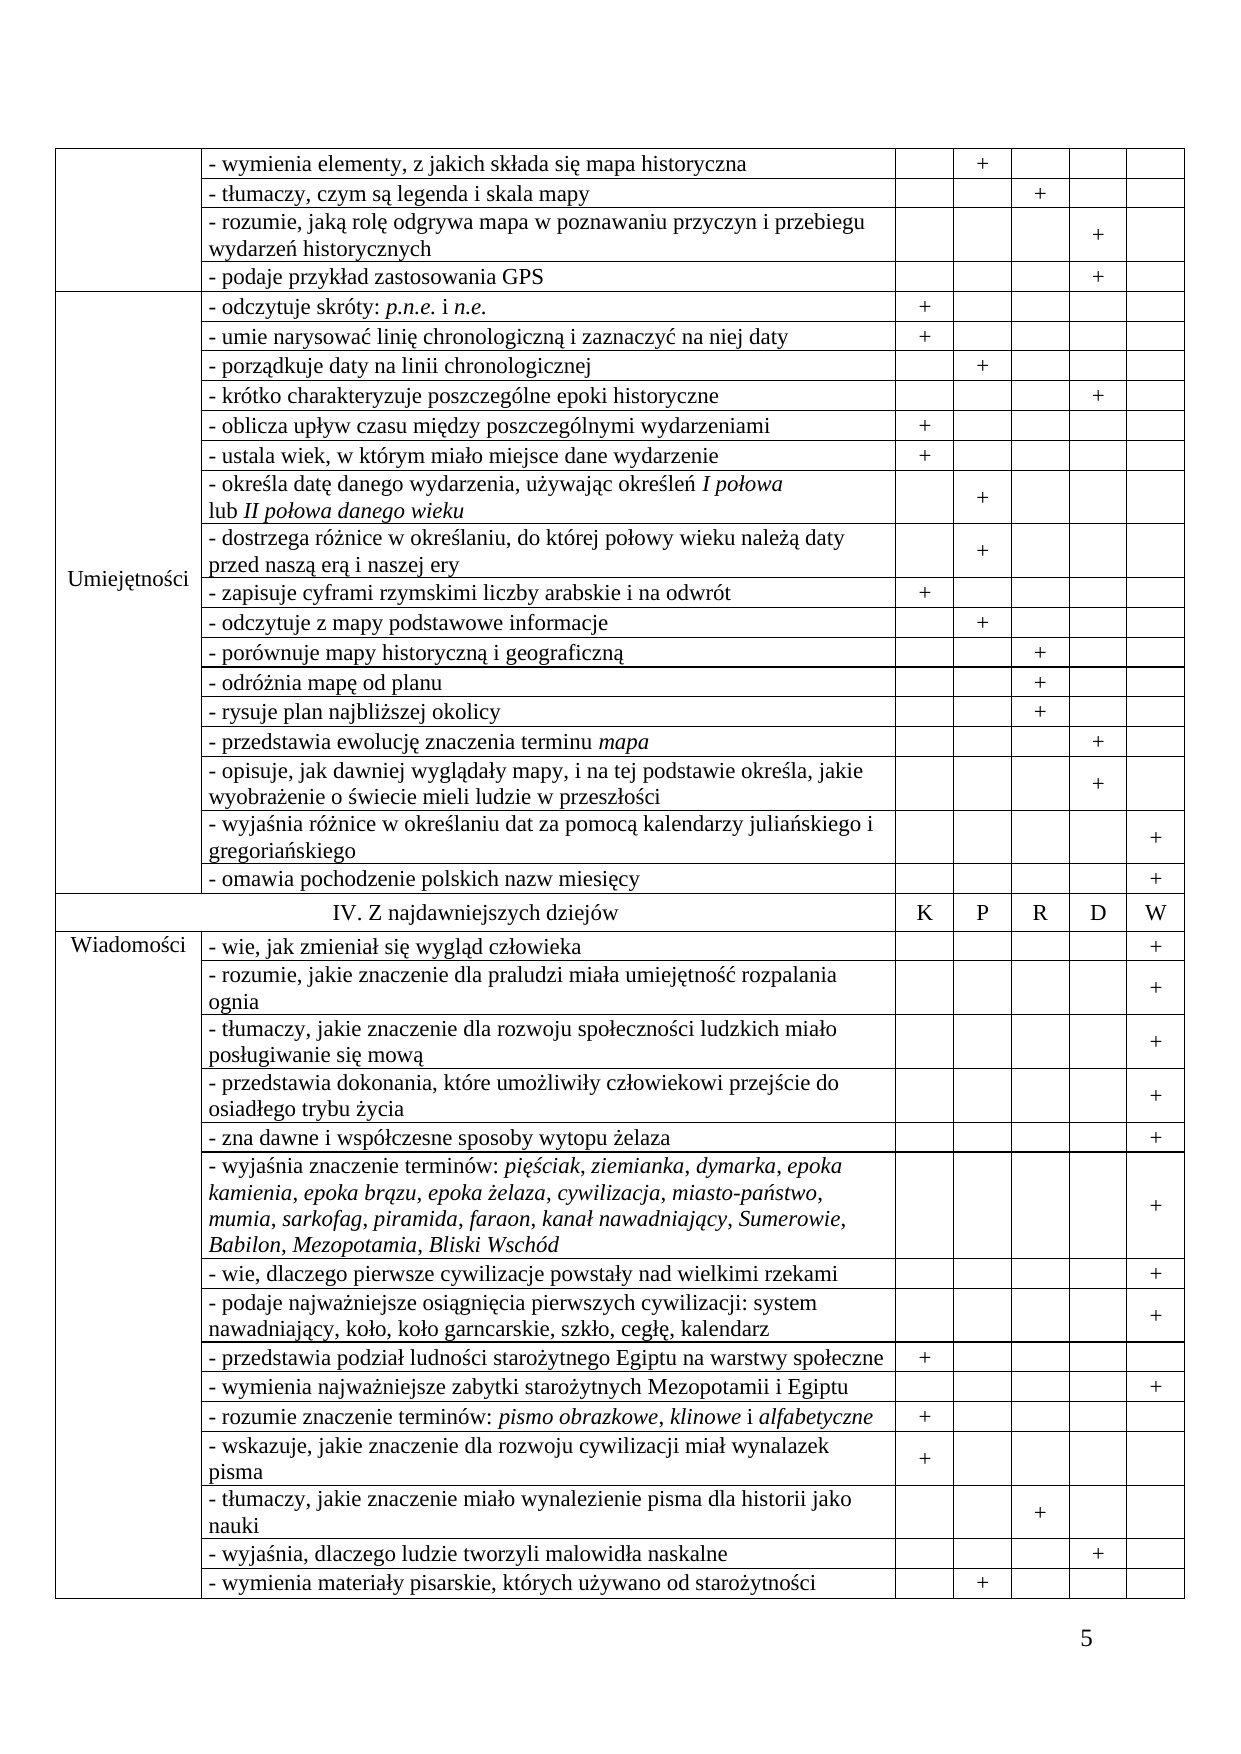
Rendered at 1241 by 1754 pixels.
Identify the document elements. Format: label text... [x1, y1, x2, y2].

table_cell + [896, 411, 953, 440]
table_cell [1012, 1343, 1069, 1371]
table_cell [896, 1539, 953, 1568]
table_cell + [1070, 208, 1126, 261]
table_cell - przedstawia podział ludności starożytnego Egiptu na warstwy społeczne [202, 1343, 895, 1371]
table_cell [954, 932, 1011, 960]
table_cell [202, 1569, 895, 1598]
table_cell + [896, 578, 953, 607]
table_cell [1127, 1539, 1184, 1568]
table_cell - wie, dlaczego pierwsze cywilizacje powstały nad wielkimi rzekami [202, 1259, 895, 1288]
table_cell [896, 262, 953, 291]
table_cell [954, 811, 1011, 863]
table_cell [954, 1343, 1011, 1371]
table_cell [896, 932, 953, 960]
table_cell [954, 864, 1011, 893]
table_cell [1127, 1432, 1184, 1484]
table_cell + [1070, 757, 1126, 809]
table_cell - wskazuje, jakie znaczenie dla rozwoju cywilizacji miał wynalazek pisma [202, 1432, 895, 1484]
table_cell [896, 381, 953, 410]
table_cell [1127, 697, 1184, 726]
table_cell [1127, 1486, 1184, 1538]
table_cell [896, 1259, 953, 1288]
table_cell [1127, 351, 1184, 380]
table_cell + [954, 351, 1011, 380]
table_cell [1070, 1015, 1126, 1068]
table_cell [1070, 1343, 1126, 1371]
table_cell [1070, 608, 1126, 637]
table_cell - wymienia elementy, z jakich składa się mapa historyczna [202, 149, 895, 177]
table_cell [896, 179, 953, 207]
table_cell Umiejętności [56, 292, 201, 893]
table_cell [1012, 322, 1069, 350]
table_cell [896, 668, 953, 696]
table_cell + [896, 322, 953, 350]
table_cell [1127, 524, 1184, 577]
table_cell [1012, 381, 1069, 410]
table_cell + [896, 1402, 953, 1431]
table_cell [954, 578, 1011, 607]
table_cell + [1012, 179, 1069, 207]
table_cell [1012, 411, 1069, 440]
table_cell [1070, 322, 1126, 350]
table_cell [896, 351, 953, 380]
table_cell + [1127, 1123, 1184, 1151]
table_cell IV. Z najdawniejszych dziejów [56, 894, 895, 931]
table_cell - ustala wiek, w którym miało miejsce dane wydarzenie [202, 441, 895, 469]
table_cell [896, 471, 953, 523]
table_cell - wyjaśnia różnice w określaniu dat za pomocą kalendarzy juliańskiego i gregoriańskiego [202, 811, 895, 863]
table_cell - rozumie znaczenie terminów: pismo obrazkowe, klinowe i alfabetyczne [202, 1402, 895, 1431]
table_cell [1070, 1432, 1126, 1484]
table_cell [1070, 471, 1126, 523]
table_cell [1070, 864, 1126, 893]
table_cell [1127, 638, 1184, 666]
table_cell [896, 1123, 953, 1151]
table_cell [896, 1069, 953, 1122]
table_cell [1070, 411, 1126, 440]
table_cell [954, 727, 1011, 756]
table_cell [1127, 441, 1184, 469]
table_cell [1127, 1569, 1184, 1598]
table_cell - wyjaśnia znaczenie terminów: pięściak, ziemianka, dymarka, epoka kamienia, epoka brązu, epoka żelaza, cywilizacja, miasto-państwo, mumia, sarkofag, piramida, faraon, kanał nawadniający, Sumerowie, Babilon, Mezopotamia, Bliski Wschód [202, 1153, 895, 1258]
table_cell [954, 697, 1011, 726]
table_cell [896, 757, 953, 809]
table_cell [1127, 381, 1184, 410]
table_cell [954, 1259, 1011, 1288]
table_cell [954, 411, 1011, 440]
table_cell [1070, 638, 1126, 666]
table_cell [1012, 1259, 1069, 1288]
table_cell + [1127, 864, 1184, 893]
table_cell + [1070, 381, 1126, 410]
table_cell [1070, 441, 1126, 469]
table_cell [896, 1372, 953, 1401]
table_cell - rysuje plan najbliższej okolicy [202, 697, 895, 726]
table_cell - omawia pochodzenie polskich nazw miesięcy [202, 864, 895, 893]
table_cell + [1012, 1486, 1069, 1538]
table_cell + [954, 608, 1011, 637]
table_cell [896, 638, 953, 666]
table_cell + [1127, 1069, 1184, 1122]
table_cell [954, 1153, 1011, 1258]
table_cell [1127, 1402, 1184, 1431]
table_cell - rozumie, jakie znaczenie dla praludzi miała umiejętność rozpalania ognia [202, 961, 895, 1014]
table_cell [1070, 1123, 1126, 1151]
table_cell [1070, 292, 1126, 321]
table_cell + [954, 149, 1011, 177]
table_cell - wymienia najważniejsze zabytki starożytnych Mezopotamii i Egiptu [202, 1372, 895, 1401]
table_cell - podaje najważniejsze osiągnięcia pierwszych cywilizacji: system nawadniający, koło, koło garncarskie, szkło, cegłę, kalendarz [202, 1289, 895, 1341]
table_cell [1127, 179, 1184, 207]
table_cell [954, 1015, 1011, 1068]
table_cell [896, 208, 953, 261]
table_cell - zna dawne i współczesne sposoby wytopu żelaza [202, 1123, 895, 1151]
table_cell [1070, 1402, 1126, 1431]
table_cell [1070, 1153, 1126, 1258]
table_cell [1070, 1569, 1126, 1598]
table_cell [896, 864, 953, 893]
table_cell [1070, 1069, 1126, 1122]
table_cell [954, 292, 1011, 321]
table_cell [896, 961, 953, 1014]
table_cell [1127, 668, 1184, 696]
table_cell [1070, 578, 1126, 607]
table_cell + [896, 292, 953, 321]
table_cell [954, 961, 1011, 1014]
table_cell [954, 638, 1011, 666]
table_cell [896, 1569, 953, 1598]
table_cell - odczytuje z mapy podstawowe informacje [202, 608, 895, 637]
table_cell [954, 1539, 1011, 1568]
table_cell [1012, 608, 1069, 637]
table_cell [1127, 471, 1184, 523]
table_cell [1070, 697, 1126, 726]
table_cell [954, 262, 1011, 291]
table_cell + [954, 471, 1011, 523]
table_cell [1012, 1539, 1069, 1568]
table_cell [1070, 351, 1126, 380]
table_cell [1070, 1289, 1126, 1341]
table_cell [896, 608, 953, 637]
table_cell - przedstawia dokonania, które umożliwiły człowiekowi przejście do osiadłego trybu życia [202, 1069, 895, 1122]
table_cell [1012, 1402, 1069, 1431]
table_cell - tłumaczy, czym są legenda i skala mapy [202, 179, 895, 207]
table_cell [1127, 322, 1184, 350]
table_cell + [1127, 961, 1184, 1014]
table_cell [1070, 668, 1126, 696]
table_cell + [1127, 811, 1184, 863]
table_cell [1012, 262, 1069, 291]
table_cell [1012, 441, 1069, 469]
table_cell [954, 322, 1011, 350]
table_cell [1070, 149, 1126, 177]
table_cell [1012, 1289, 1069, 1341]
table_cell [954, 1123, 1011, 1151]
table_cell [1012, 471, 1069, 523]
table_cell [1012, 932, 1069, 960]
table_cell + [1127, 1153, 1184, 1258]
table_cell [954, 441, 1011, 469]
table_cell [954, 668, 1011, 696]
table_cell [954, 208, 1011, 261]
table_cell [1070, 811, 1126, 863]
table_cell [1127, 1343, 1184, 1371]
table_cell + [1070, 1539, 1126, 1568]
table_cell [1012, 961, 1069, 1014]
table_cell [1127, 149, 1184, 177]
table_cell + [1070, 262, 1126, 291]
table_cell [1012, 578, 1069, 607]
table_cell [1127, 727, 1184, 756]
table_cell - wie, jak zmieniał się wygląd człowieka [202, 932, 895, 960]
table_cell + [954, 1569, 1011, 1598]
table_cell - przedstawia ewolucję znaczenia terminu mapa [202, 727, 895, 756]
table_cell + [954, 524, 1011, 577]
table_cell [1070, 1372, 1126, 1401]
table_cell - zapisuje cyframi rzymskimi liczby arabskie i na odwrót [202, 578, 895, 607]
table_cell - porządkuje daty na linii chronologicznej [202, 351, 895, 380]
table_cell + [1127, 1015, 1184, 1068]
table_cell [896, 1015, 953, 1068]
table_cell [1012, 1569, 1069, 1598]
table_cell + [896, 1343, 953, 1371]
table_cell [954, 1486, 1011, 1538]
table_cell [896, 524, 953, 577]
table_cell [954, 1432, 1011, 1484]
table_cell - określa datę danego wydarzenia, używając określeń I połowa lub II połowa danego wieku [202, 471, 895, 523]
table_cell [896, 1153, 953, 1258]
table_cell [1012, 351, 1069, 380]
table_cell [1127, 578, 1184, 607]
table_cell + [1070, 727, 1126, 756]
table_cell [1127, 292, 1184, 321]
table_cell [1070, 179, 1126, 207]
table_cell [896, 1486, 953, 1538]
table_cell [1012, 727, 1069, 756]
table_cell - umie narysować linię chronologiczną i zaznaczyć na niej daty [202, 322, 895, 350]
table_cell [896, 727, 953, 756]
table_cell - dostrzega różnice w określaniu, do której połowy wieku należą daty przed naszą erą i naszej ery [202, 524, 895, 577]
table_cell [1127, 208, 1184, 261]
table_cell + [1127, 1289, 1184, 1341]
table_cell W [1127, 894, 1184, 931]
table_cell + [896, 1432, 953, 1484]
table_cell [1070, 524, 1126, 577]
table_cell [1127, 411, 1184, 440]
table_cell [1012, 208, 1069, 261]
table_cell - tłumaczy, jakie znaczenie dla rozwoju społeczności ludzkich miało posługiwanie się mową [202, 1015, 895, 1068]
table_cell [954, 1402, 1011, 1431]
table_cell [1012, 292, 1069, 321]
table_cell [1012, 1153, 1069, 1258]
table_cell [1012, 864, 1069, 893]
table_cell - oblicza upływ czasu między poszczególnymi wydarzeniami [202, 411, 895, 440]
table_cell [1012, 757, 1069, 809]
table_cell + [1127, 1372, 1184, 1401]
table_cell [896, 1289, 953, 1341]
table_cell + [1012, 668, 1069, 696]
table_cell [954, 757, 1011, 809]
table_cell [896, 149, 953, 177]
table_cell [1012, 1015, 1069, 1068]
table_cell [1012, 811, 1069, 863]
table_cell + [1127, 932, 1184, 960]
table_cell P [954, 894, 1011, 931]
table_cell + [1012, 638, 1069, 666]
table_cell [1070, 1259, 1126, 1288]
table_cell [954, 1289, 1011, 1341]
table_cell [1012, 1372, 1069, 1401]
table_cell - odróżnia mapę od planu [202, 668, 895, 696]
table_cell [1012, 1069, 1069, 1122]
table_cell [1070, 961, 1126, 1014]
table_cell D [1070, 894, 1126, 931]
table_cell - wyjaśnia, dlaczego ludzie tworzyli malowidła naskalne [202, 1539, 895, 1568]
table_cell [896, 811, 953, 863]
table_cell - podaje przykład zastosowania GPS [202, 262, 895, 291]
table_cell [1070, 932, 1126, 960]
table_cell Wiadomości [56, 932, 201, 1598]
table_cell [954, 179, 1011, 207]
table_cell - rozumie, jaką rolę odgrywa mapa w poznawaniu przyczyn i przebiegu wydarzeń historycznych [202, 208, 895, 261]
table_cell + [1012, 697, 1069, 726]
table_cell [1012, 1432, 1069, 1484]
table_cell [954, 1372, 1011, 1401]
table_cell [954, 381, 1011, 410]
table_cell - opisuje, jak dawniej wyglądały mapy, i na tej podstawie określa, jakie wyobrażenie o świecie mieli ludzie w przeszłości [202, 757, 895, 809]
table_cell [1070, 1486, 1126, 1538]
table_cell [896, 697, 953, 726]
table_cell + [896, 441, 953, 469]
table_cell - krótko charakteryzuje poszczególne epoki historyczne [202, 381, 895, 410]
table_cell [1127, 757, 1184, 809]
table_cell [1012, 524, 1069, 577]
table_cell [1012, 1123, 1069, 1151]
table_cell - porównuje mapy historyczną i geograficzną [202, 638, 895, 666]
table_cell [1127, 608, 1184, 637]
table_cell R [1012, 894, 1069, 931]
table_cell [954, 1069, 1011, 1122]
table_cell [1012, 149, 1069, 177]
table_cell [1127, 262, 1184, 291]
table_cell - odczytuje skróty: p.n.e. i n.e. [202, 292, 895, 321]
table_cell - tłumaczy, jakie znaczenie miało wynalezienie pisma dla historii jako nauki [202, 1486, 895, 1538]
table_cell + [1127, 1259, 1184, 1288]
table_cell K [896, 894, 953, 931]
